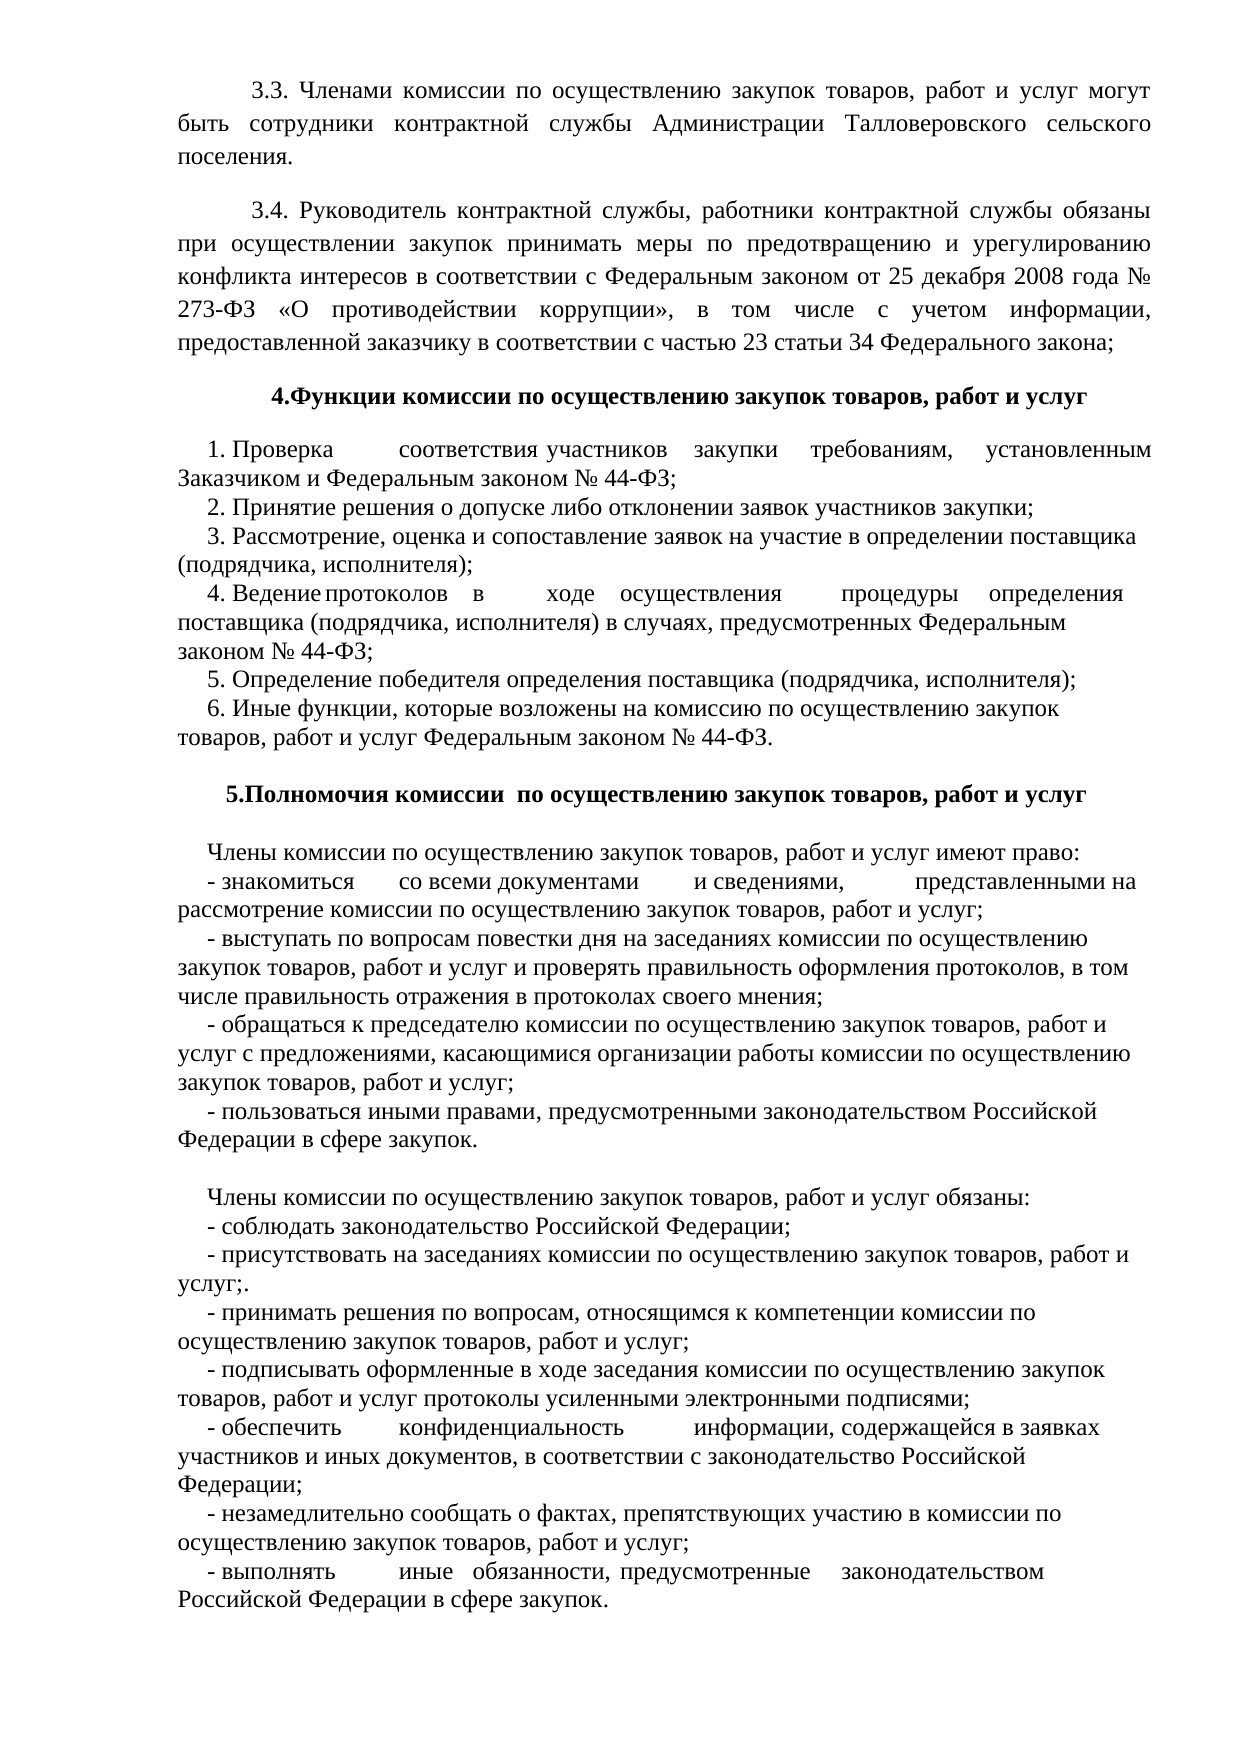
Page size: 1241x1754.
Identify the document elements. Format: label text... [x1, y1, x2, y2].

text 3. Рассмотрение, оценка и сопоставление заявок на участие в определении поставщика (подрядчика, исполнителя); [177, 521, 1152, 578]
text 5. Определение победителя определения поставщика (подрядчика, исполнителя); [177, 664, 1152, 693]
text - подписывать оформленные в ходе заседания комиссии по осуществлению закупок товаров, работ и услуг протоколы усиленными электронными подписями; [177, 1354, 1152, 1412]
text 3.4. Руководитель контрактной службы, работники контрактной службы обязаны при осуществлении закупок принимать меры по предотвращению и урегулированию конфликта интересов в соответствии с Федеральным законом от 25 декабря 2008 года № 273-ФЗ «О противодействии коррупции», в том числе с учетом информации, предоставленной заказчику в соответствии с частью 23 статьи 34 Федерального закона; [177, 195, 1152, 356]
text 4. Ведение протоколов в ходе осуществления процедуры определения поставщика (подрядчика, исполнителя) в случаях, предусмотренных Федеральным законом № 44-ФЗ; [177, 578, 1152, 664]
text - незамедлительно сообщать о фактах, препятствующих участию в комиссии по осуществлению закупок товаров, работ и услуг; [177, 1498, 1152, 1556]
text - присутствовать на заседаниях комиссии по осуществлению закупок товаров, работ и услуг;. [177, 1239, 1152, 1297]
text - выступать по вопросам повестки дня на заседаниях комиссии по осуществлению закупок товаров, работ и услуг и проверять правильность оформления протоколов, в том числе правильность отражения в протоколах своего мнения; [177, 923, 1152, 1009]
text Члены комиссии по осуществлению закупок товаров, работ и услуг обязаны: [177, 1182, 1152, 1211]
text - пользоваться иными правами, предусмотренными законодательством Российской Федерации в сфере закупок. [177, 1096, 1152, 1153]
text 6. Иные функции, которые возложены на комиссию по осуществлению закупок товаров, работ и услуг Федеральным законом № 44-ФЗ. [177, 693, 1152, 751]
text 3.3. Членами комиссии по осуществлению закупок товаров, работ и услуг могут быть сотрудники контрактной службы Администрации Талловеровского сельского поселения. [177, 75, 1152, 170]
text 1. Проверка соответствия участников закупки требованиям, установленным Заказчиком и Федеральным законом № 44-ФЗ; [177, 434, 1152, 492]
text - соблюдать законодательство Российской Федерации; [177, 1211, 1152, 1239]
text 4.Функции комиссии по осуществлению закупок товаров, работ и услуг [177, 381, 1152, 409]
text - обращаться к председателю комиссии по осуществлению закупок товаров, работ и услуг с предложениями, касающимися организации работы комиссии по осуществлению закупок товаров, работ и услуг; [177, 1009, 1152, 1096]
text 2. Принятие решения о допуске либо отклонении заявок участников закупки; [177, 492, 1152, 521]
text 5.Полномочия комиссии по осуществлению закупок товаров, работ и услуг [177, 779, 1152, 808]
text - принимать решения по вопросам, относящимся к компетенции комиссии по осуществлению закупок товаров, работ и услуг; [177, 1297, 1152, 1354]
text - знакомиться со всеми документами и сведениями, представленными на рассмотрение комиссии по осуществлению закупок товаров, работ и услуг; [177, 866, 1152, 923]
text - обеспечить конфиденциальность информации, содержащейся в заявках участников и иных документов, в соответствии с законодательство Российской Федерации; [177, 1412, 1152, 1498]
text - выполнять иные обязанности, предусмотренные законодательством Российской Федерации в сфере закупок. [177, 1556, 1152, 1613]
text Члены комиссии по осуществлению закупок товаров, работ и услуг имеют право: [177, 837, 1152, 866]
